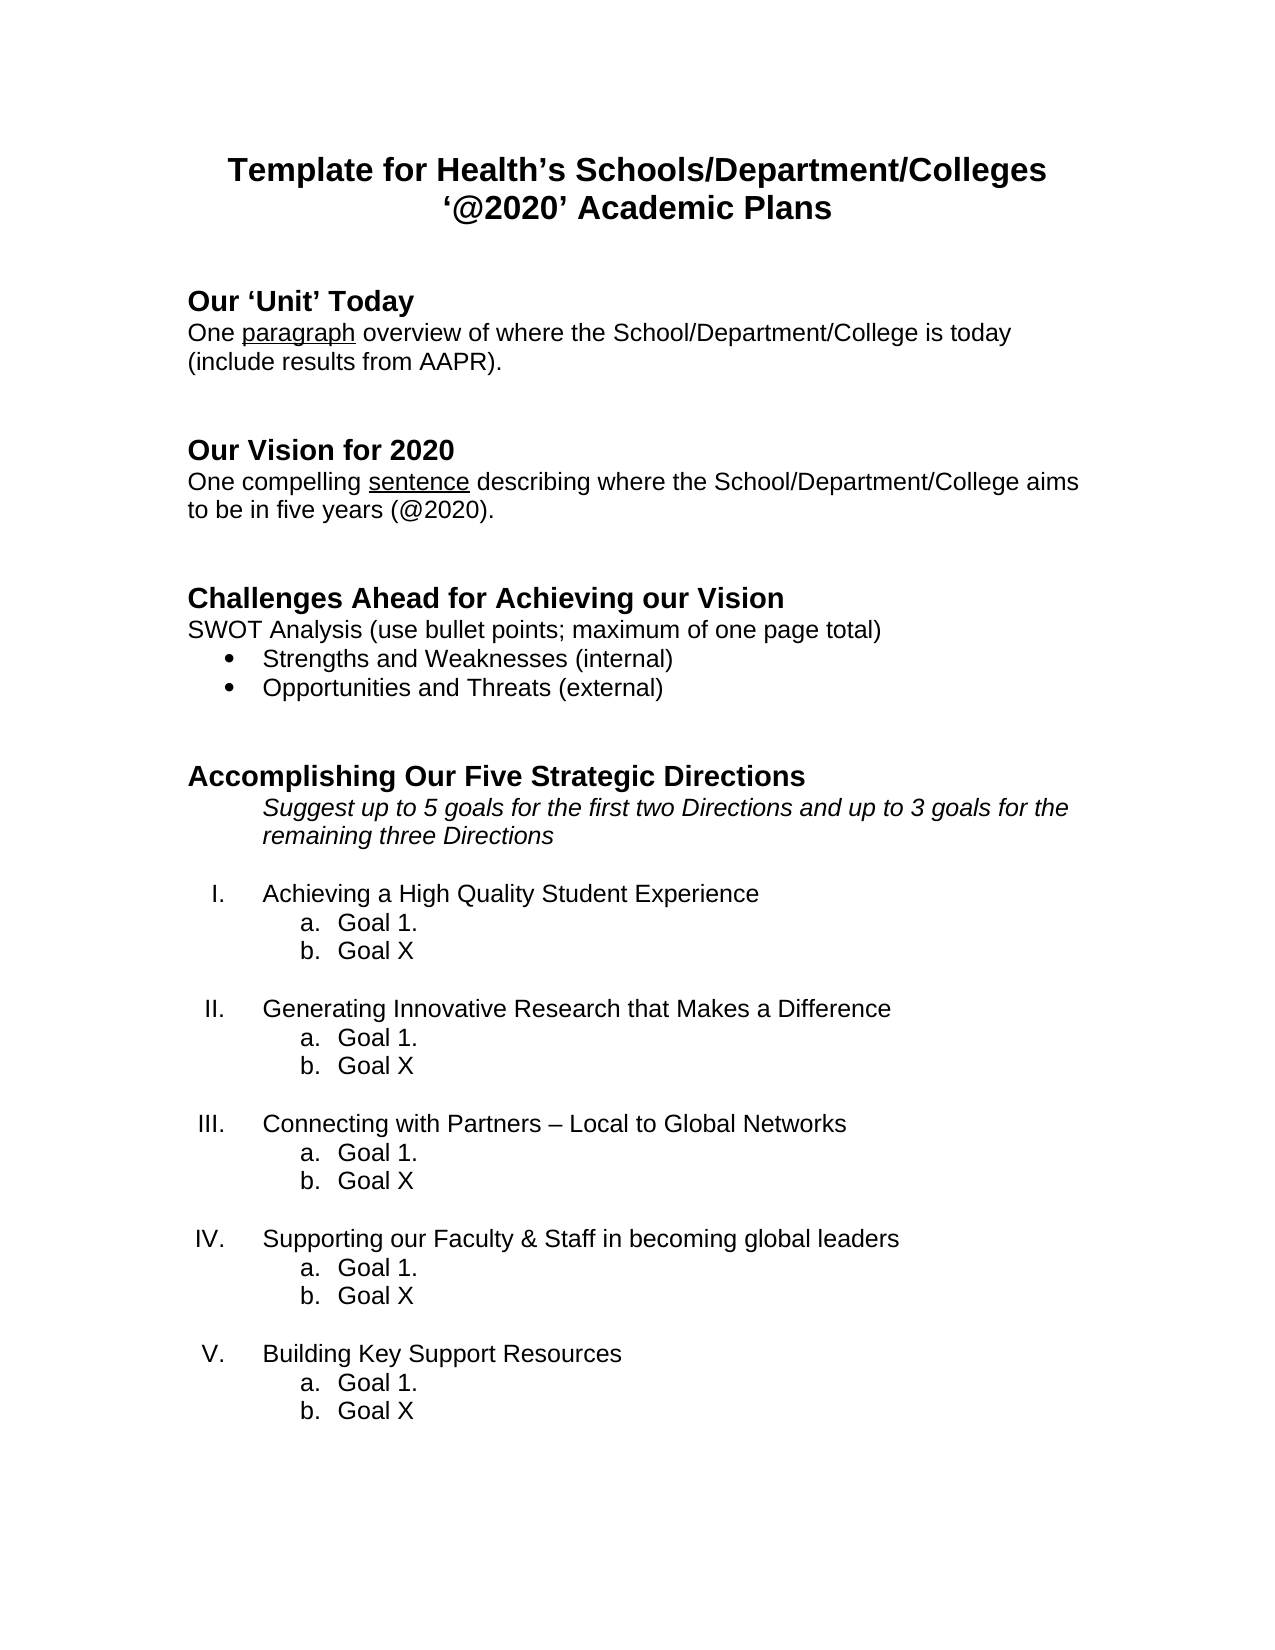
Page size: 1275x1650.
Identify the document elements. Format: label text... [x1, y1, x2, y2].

list Goal X [300, 1396, 1087, 1425]
list Goal 1. [300, 1137, 1087, 1166]
list Goal X [300, 1281, 1087, 1310]
list Goal X [300, 936, 1087, 965]
list Goal 1. [300, 1022, 1087, 1051]
text Suggest up to 5 goals for the first two Directions and up to 3 goals for the remaining three Directions [262, 792, 1087, 850]
list Opportunities and Threats (external) [225, 673, 1087, 701]
text ‘@2020’ Academic Plans [187, 188, 1087, 227]
text Template for Health’s Schools/Department/Colleges [187, 150, 1087, 188]
text Our ‘Unit’ Today [187, 284, 1087, 318]
text One compelling sentence describing where the School/Department/College aims to be in five years (@2020). [187, 466, 1087, 524]
list Achieving a High Quality Student Experience [225, 879, 1087, 907]
text One paragraph overview of where the School/Department/College is today (include results from AAPR). [187, 318, 1087, 375]
list Goal X [300, 1051, 1087, 1080]
list Generating Innovative Research that Makes a Difference [225, 994, 1087, 1022]
text SWOT Analysis (use bullet points; maximum of one page total) [187, 615, 1087, 644]
list Goal 1. [300, 907, 1087, 936]
text Accomplishing Our Five Strategic Directions [187, 759, 1087, 792]
list Building Key Support Resources [225, 1339, 1087, 1367]
text Challenges Ahead for Achieving our Vision [187, 581, 1087, 615]
list Goal 1. [300, 1252, 1087, 1281]
list Goal X [300, 1166, 1087, 1195]
text Our Vision for 2020 [187, 433, 1087, 466]
list Supporting our Faculty & Staff in becoming global leaders [225, 1224, 1087, 1252]
list Goal 1. [300, 1367, 1087, 1396]
list Connecting with Partners – Local to Global Networks [225, 1109, 1087, 1137]
list Strengths and Weaknesses (internal) [225, 644, 1087, 673]
